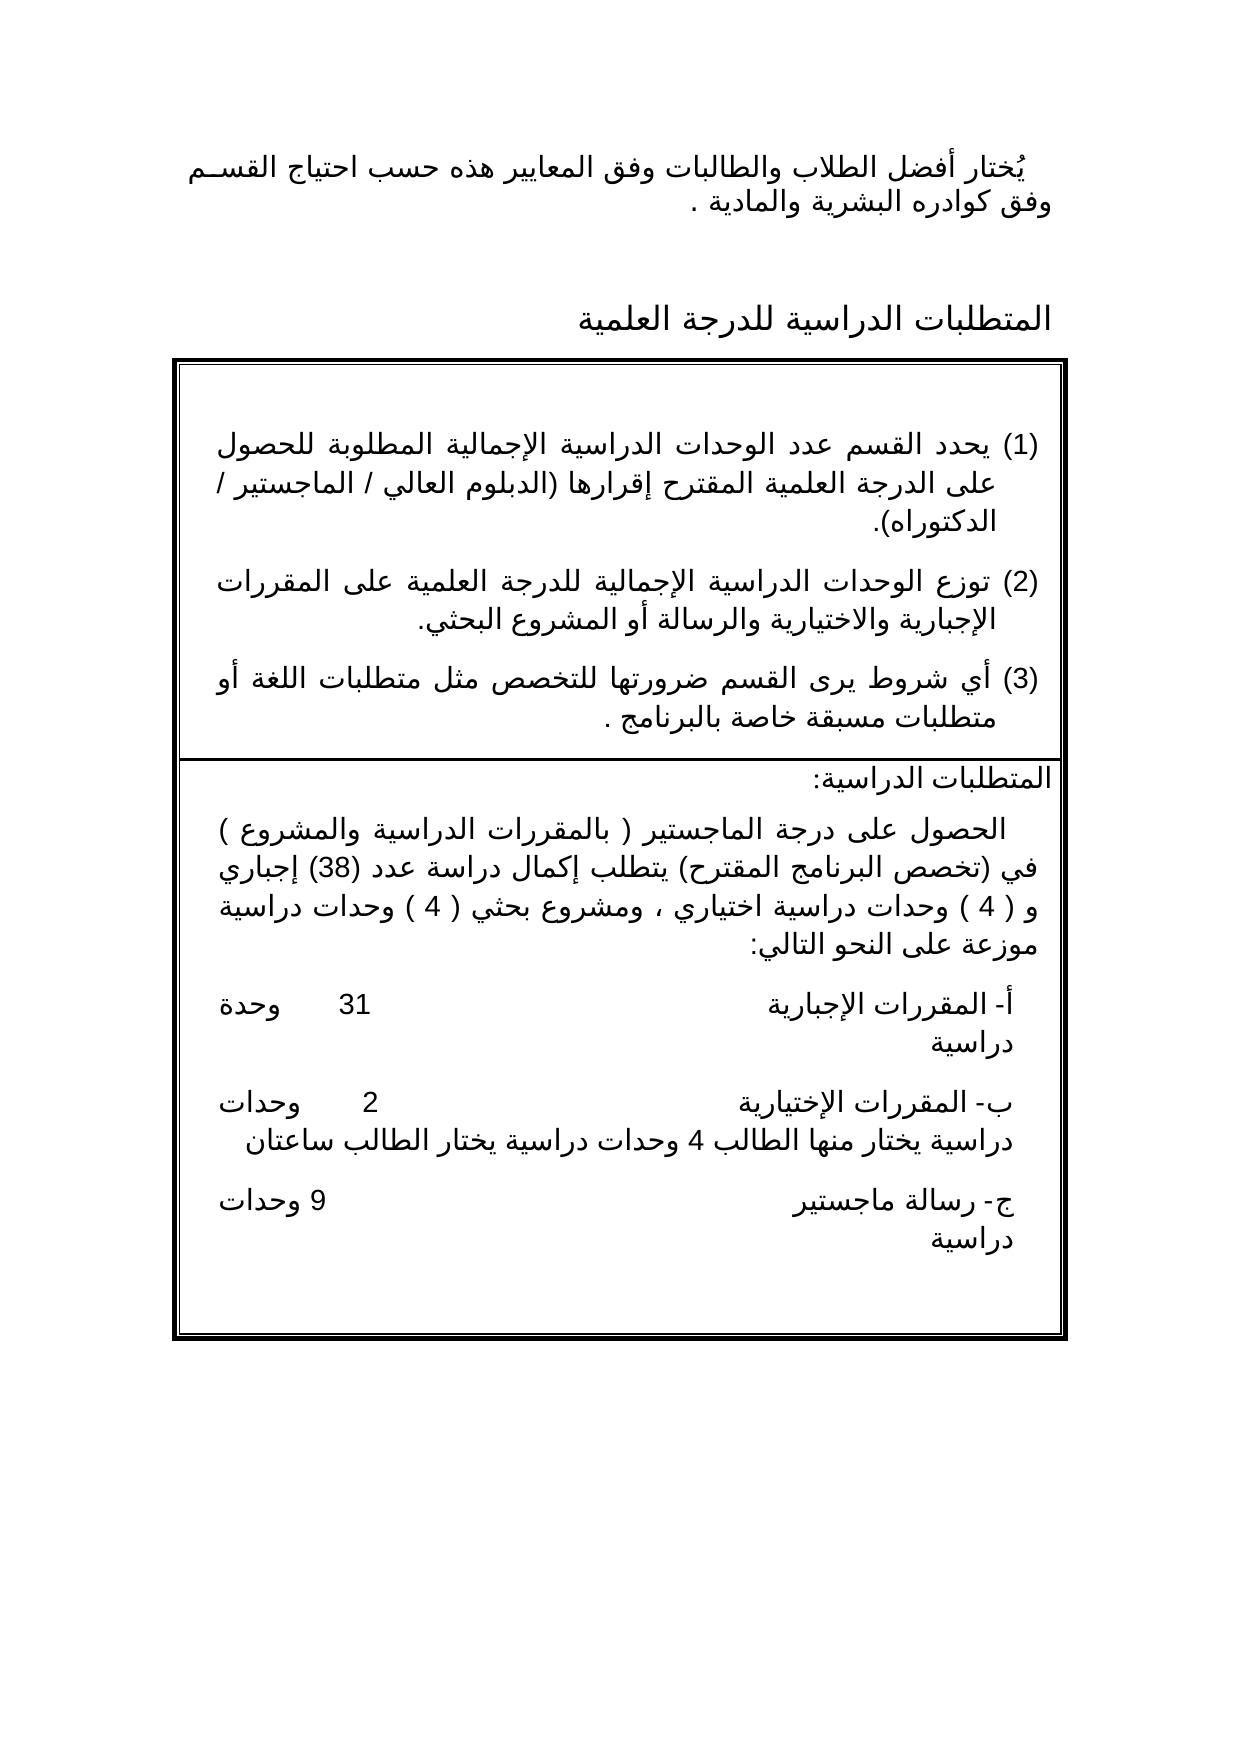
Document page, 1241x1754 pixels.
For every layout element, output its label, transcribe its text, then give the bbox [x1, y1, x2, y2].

table_header (1) يحدد القسم عدد الوحدات الدراسية الإجمالية المطلوبة للحصول على الدرجة العلمية المقترح إقرارها (الدبلوم العالي / الماجستير / الدكتوراه). (2) توزع الوحدات الدراسية الإجمالية للدرجة العلمية على المقررات الإجبارية والاختيارية والرسالة أو المشروع البحثي. (3) أي شروط يرى القسم ضرورتها للتخصص مثل متطلبات اللغة أو متطلبات مسبقة خاصة بالبرنامج . [180, 365, 1060, 758]
subtitle المتطلبات الدراسية للدرجة العلمية [187, 299, 1053, 338]
table_cell المتطلبات الدراسية: الحصول على درجة الماجستير ( بالمقررات الدراسية والمشروع ) في (تخصص البرنامج المقترح) يتطلب إكمال دراسة عدد (38) إجباري و ( 4 ) وحدات دراسية اختياري ، ومشروع بحثي ( 4 ) وحدات دراسية موزعة على النحو التالي: أ- المقررات الإجبارية 31 وحدة دراسية ب- المقررات الإختيارية 2 وحدات دراسية يختار منها الطالب 4 وحدات دراسية يختار الطالب ساعتان ج- رسالة ماجستير 9 وحدات دراسية [180, 761, 1060, 1333]
text يُختار أفضل الطلاب والطالبات وفق المعايير هذه حسب احتياج القسم وفق كوادره البشرية والمادية . [187, 150, 1053, 218]
